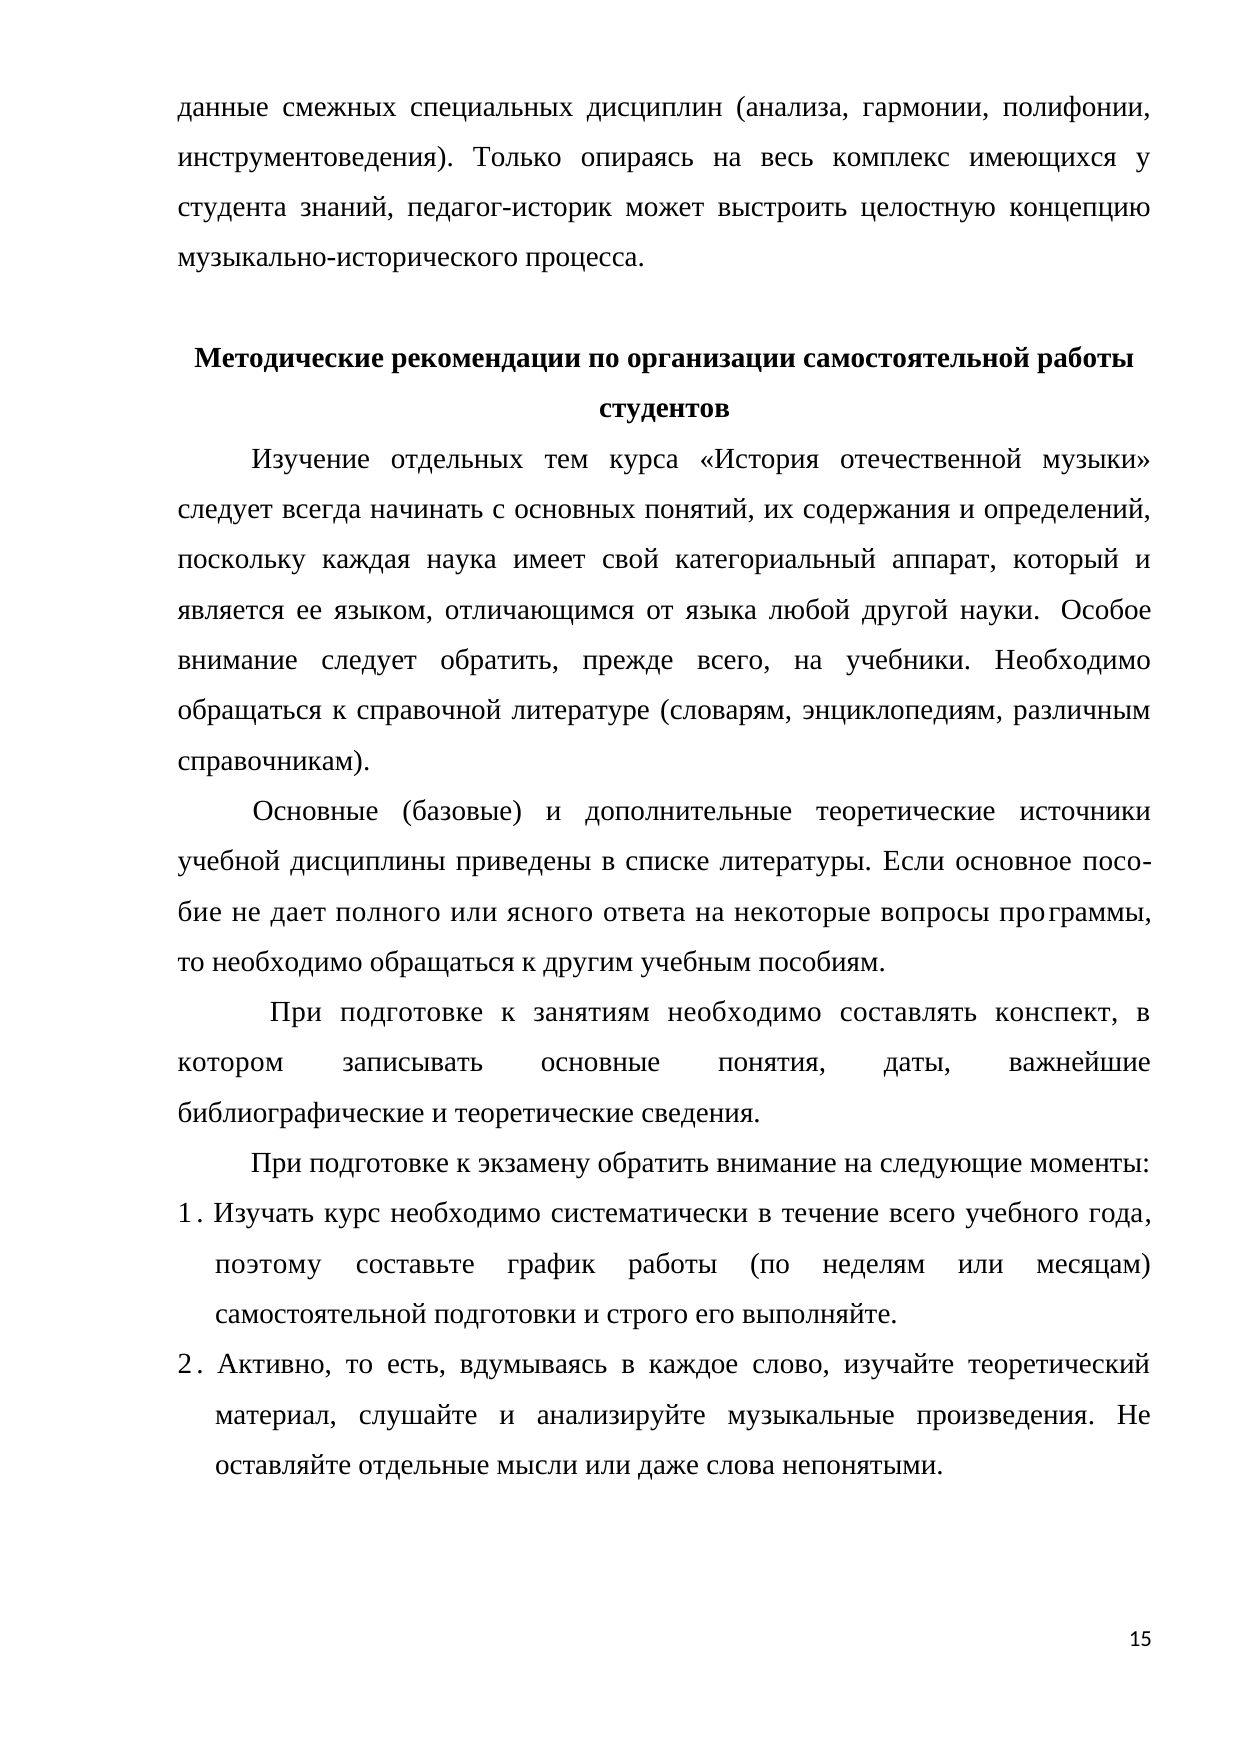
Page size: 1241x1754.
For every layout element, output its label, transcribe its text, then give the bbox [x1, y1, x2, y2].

list . Изучать курс необходимо систематически в течение всего учебного года, поэтому составьте график работы (по неделям или месяцам) самостоятельной подготовки и строго его выполняйте. [177, 1196, 1152, 1330]
list . Активно, то есть, вдумываясь в каждое слово, изучайте теоретический материал, слушайте и анализируйте музыкальные произведения. Не оставляйте отдельные мысли или даже слова непонятыми. [177, 1346, 1152, 1481]
text При подготовке к экзамену обратить внимание на следующие моменты: [177, 1145, 1152, 1179]
text Основные (базовые) и дополнительные теоретические источники учебной дисциплины приведены в списке литературы. Если основное пособие не дает полного или ясного ответа на некоторые вопросы программы, то необходимо обращаться к другим учебным пособиям. [177, 793, 1152, 977]
text Изучение отдельных тем курса «История отечественной музыки» следует всегда начинать с основных понятий, их содержания и определений, поскольку каждая наука имеет свой категориальный аппарат, который и является ее языком, отличающимся от языка любой другой науки. Особое внимание следует обратить, прежде всего, на учебники. Необходимо обращаться к справочной литературе (словарям, энциклопедиям, различным справочникам). [177, 441, 1152, 776]
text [177, 89, 1152, 273]
text Методические рекомендации по организации самостоятельной работы студентов [177, 340, 1152, 424]
text При подготовке к занятиям необходимо составлять конспект, в котором записывать основные понятия, даты, важнейшие библиографические и теоретические сведения. [177, 994, 1152, 1128]
